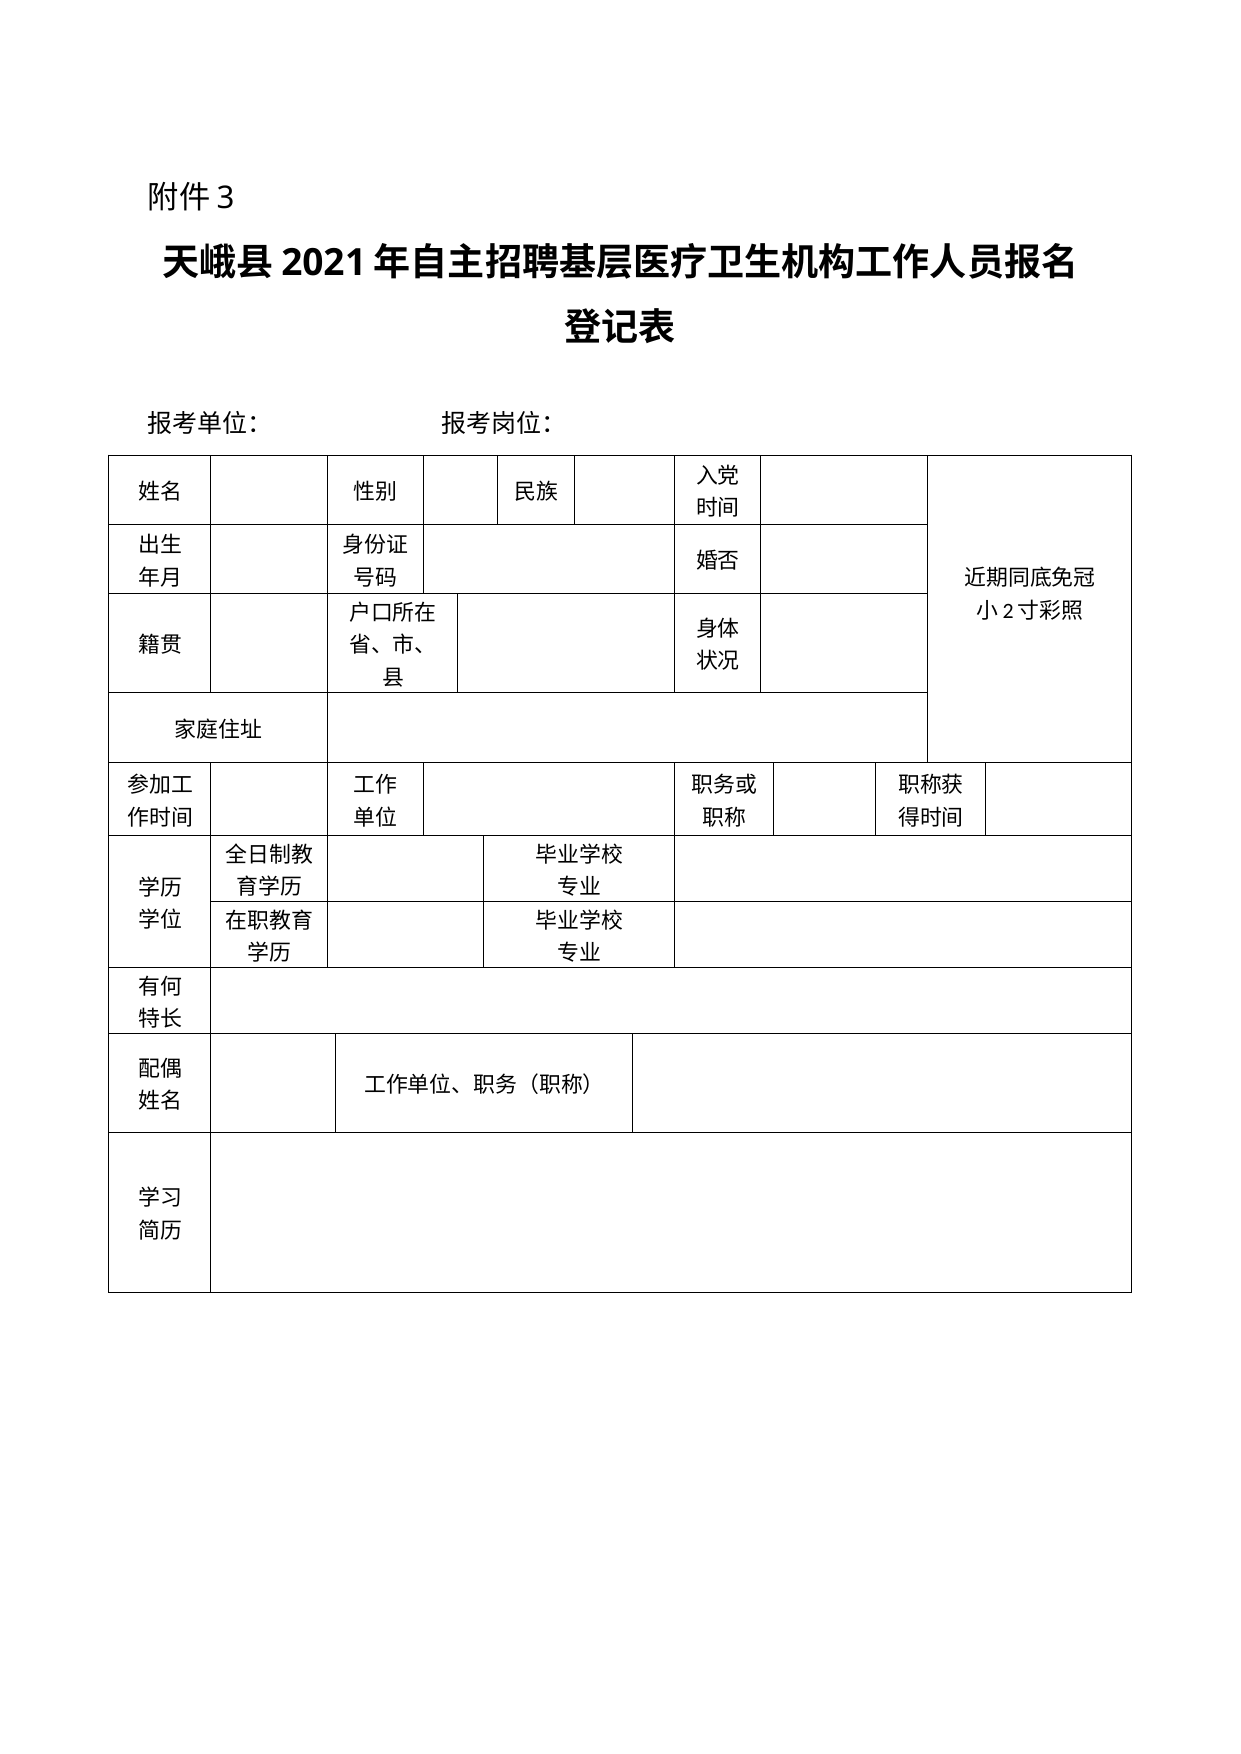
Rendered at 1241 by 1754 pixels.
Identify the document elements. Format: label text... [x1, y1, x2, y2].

table_header 入党 时间 [675, 456, 760, 524]
table_cell [211, 1133, 1131, 1292]
table_cell 身体 状况 [675, 594, 760, 692]
table_cell [424, 525, 674, 593]
table_cell [424, 763, 674, 835]
table_cell [211, 1034, 335, 1132]
table_cell 学历 学位 [109, 836, 210, 967]
table_cell 毕业学校 专业 [484, 836, 674, 901]
table_cell 职务或职称 [675, 763, 773, 835]
table_cell 出生 年月 [109, 525, 210, 593]
table_cell [986, 763, 1131, 835]
table_cell [633, 1034, 1131, 1132]
table_cell 有何 特长 [109, 968, 210, 1033]
table_cell [761, 525, 927, 593]
table_cell 配偶 姓名 [109, 1034, 210, 1132]
table_cell 工作 单位 [328, 763, 423, 835]
table_cell 学习 简历 [109, 1133, 210, 1292]
table_cell 户口所在省、市、县 [328, 594, 457, 692]
table_cell 全日制教育学历 [211, 836, 327, 901]
table_cell [761, 594, 927, 692]
table_header 性别 [328, 456, 423, 524]
table_cell [211, 763, 327, 835]
table_cell 在职教育 学历 [211, 902, 327, 967]
table_cell [675, 836, 1131, 901]
table_header [575, 456, 674, 524]
text 天峨县2021年自主招聘基层医疗卫生机构工作人员报名 [148, 227, 1093, 292]
table_cell 毕业学校 专业 [484, 902, 674, 967]
table_cell 籍贯 [109, 594, 210, 692]
table_cell 婚否 [675, 525, 760, 593]
text 报考单位： 报考岗位： [148, 389, 1093, 454]
table_cell 参加工作时间 [109, 763, 210, 835]
table_header [424, 456, 497, 524]
text 附件3 [148, 162, 1093, 227]
table_cell [328, 693, 927, 762]
table_cell [211, 594, 327, 692]
table_header 姓名 [109, 456, 210, 524]
table_cell 家庭住址 [109, 693, 327, 762]
table_cell [328, 902, 483, 967]
table_cell [211, 525, 327, 593]
table_cell [675, 902, 1131, 967]
table_cell [458, 594, 674, 692]
table_cell [328, 836, 483, 901]
table_cell 工作单位、职务（职称） [336, 1034, 632, 1132]
table_header [761, 456, 927, 524]
table_cell 职称获得时间 [876, 763, 985, 835]
table_header [211, 456, 327, 524]
table_header 近期同底免冠 小2寸彩照 [928, 456, 1131, 762]
table_cell [211, 968, 1131, 1033]
table_header 民族 [498, 456, 574, 524]
table_cell 身份证 号码 [328, 525, 423, 593]
table_cell [774, 763, 875, 835]
text 登记表 [148, 292, 1093, 357]
